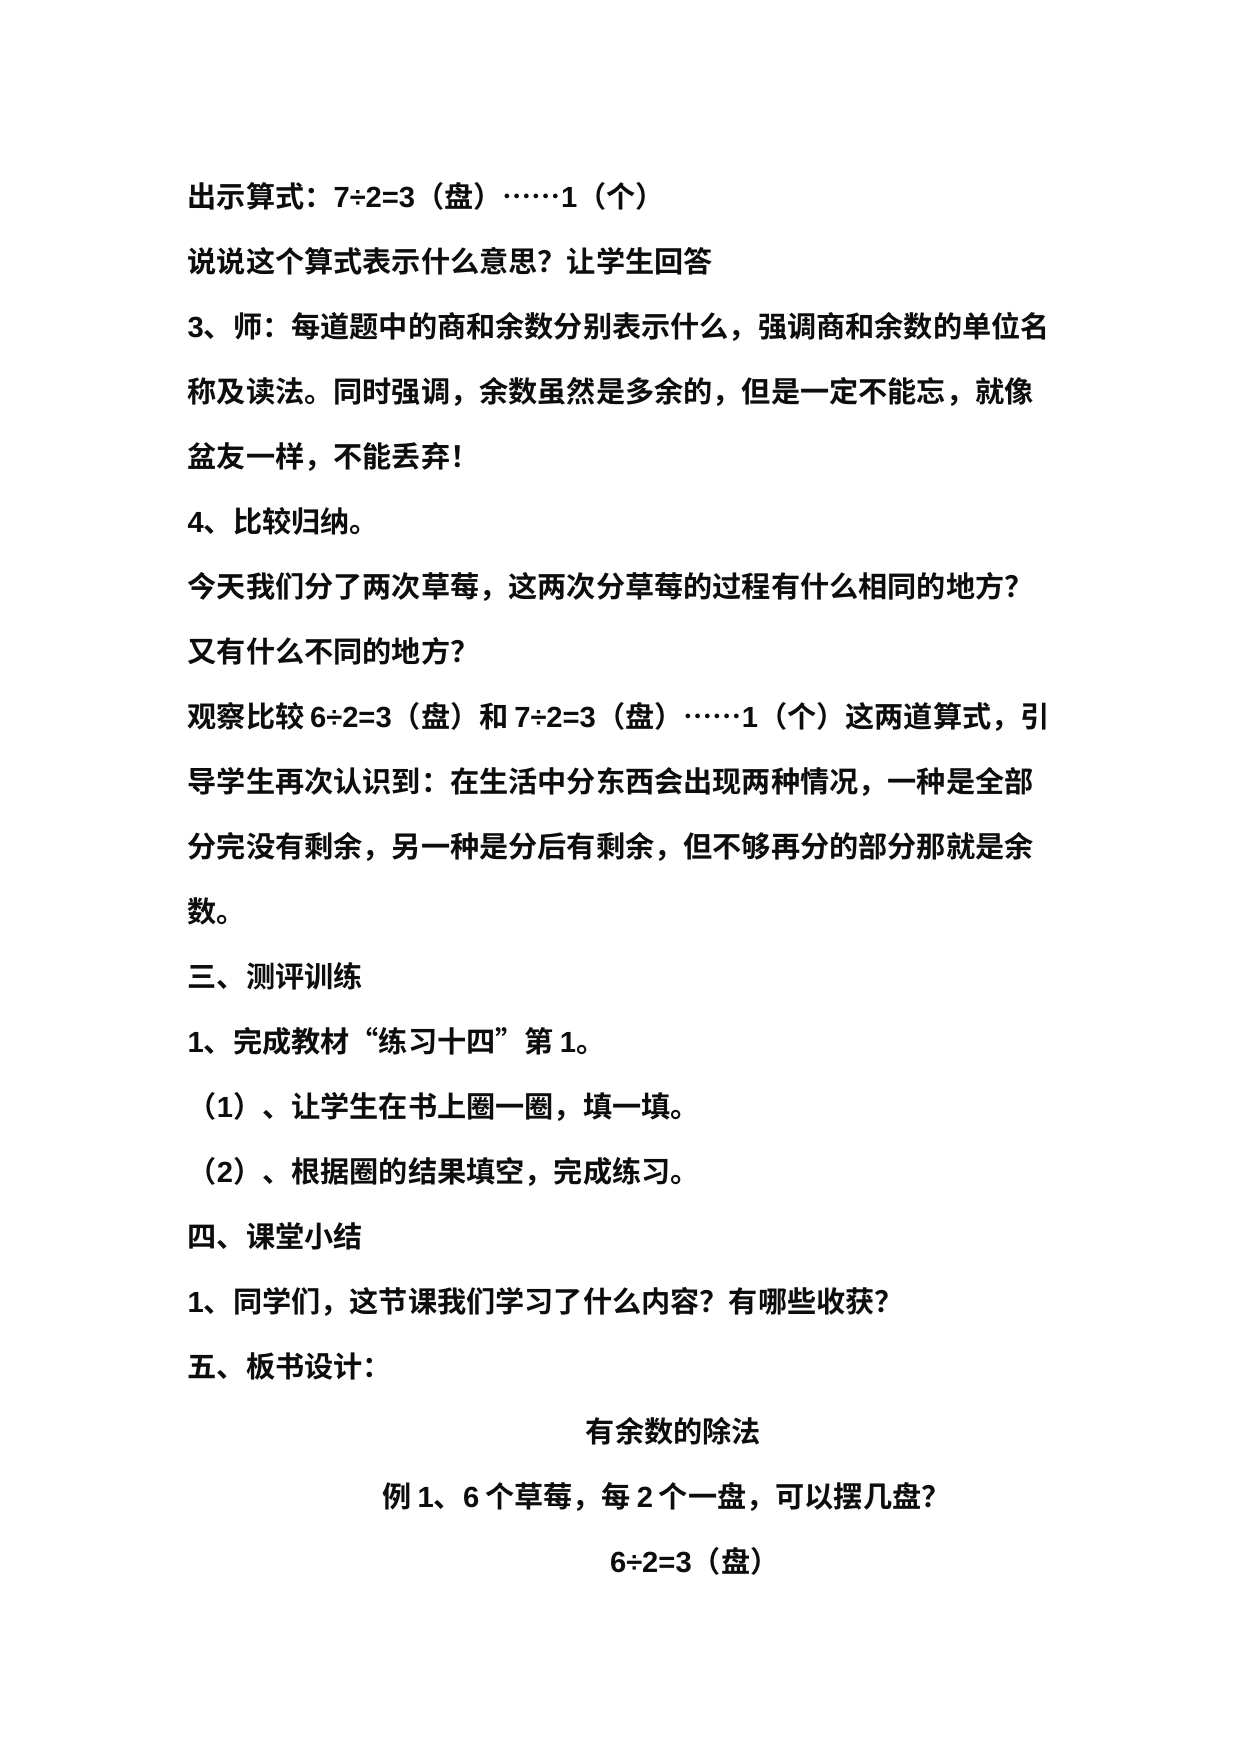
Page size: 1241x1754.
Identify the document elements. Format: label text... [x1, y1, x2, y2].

text 6÷2=3（盘） [187, 1527, 1053, 1592]
text 1、完成教材“练习十四”第1。 [187, 1007, 1053, 1072]
text （1）、让学生在书上圈一圈，填一填。 [187, 1072, 1053, 1137]
text 例1、6个草莓，每2个一盘，可以摆几盘？ [187, 1462, 1053, 1527]
text 1、同学们，这节课我们学习了什么内容？有哪些收获？ [187, 1267, 1053, 1332]
text 今天我们分了两次草莓，这两次分草莓的过程有什么相同的地方？又有什么不同的地方？ [187, 552, 1053, 682]
text 说说这个算式表示什么意思？让学生回答 [187, 227, 1053, 292]
text 4、比较归纳。 [187, 487, 1053, 552]
text 有余数的除法 [187, 1397, 1053, 1462]
text 四、课堂小结 [187, 1202, 1053, 1267]
text 3、师：每道题中的商和余数分别表示什么，强调商和余数的单位名称及读法。同时强调，余数虽然是多余的，但是一定不能忘，就像盆友一样，不能丢弃！ [187, 292, 1053, 487]
text 出示算式：7÷2=3（盘）……1（个） [187, 162, 1053, 227]
text 观察比较6÷2=3（盘）和7÷2=3（盘）……1（个）这两道算式，引导学生再次认识到：在生活中分东西会出现两种情况，一种是全部分完没有剩余，另一种是分后有剩余，但不够再分的部分那就是余数。 [187, 682, 1053, 942]
text 三、测评训练 [187, 942, 1053, 1007]
text 五、板书设计： [187, 1332, 1053, 1397]
text （2）、根据圈的结果填空，完成练习。 [187, 1137, 1053, 1202]
